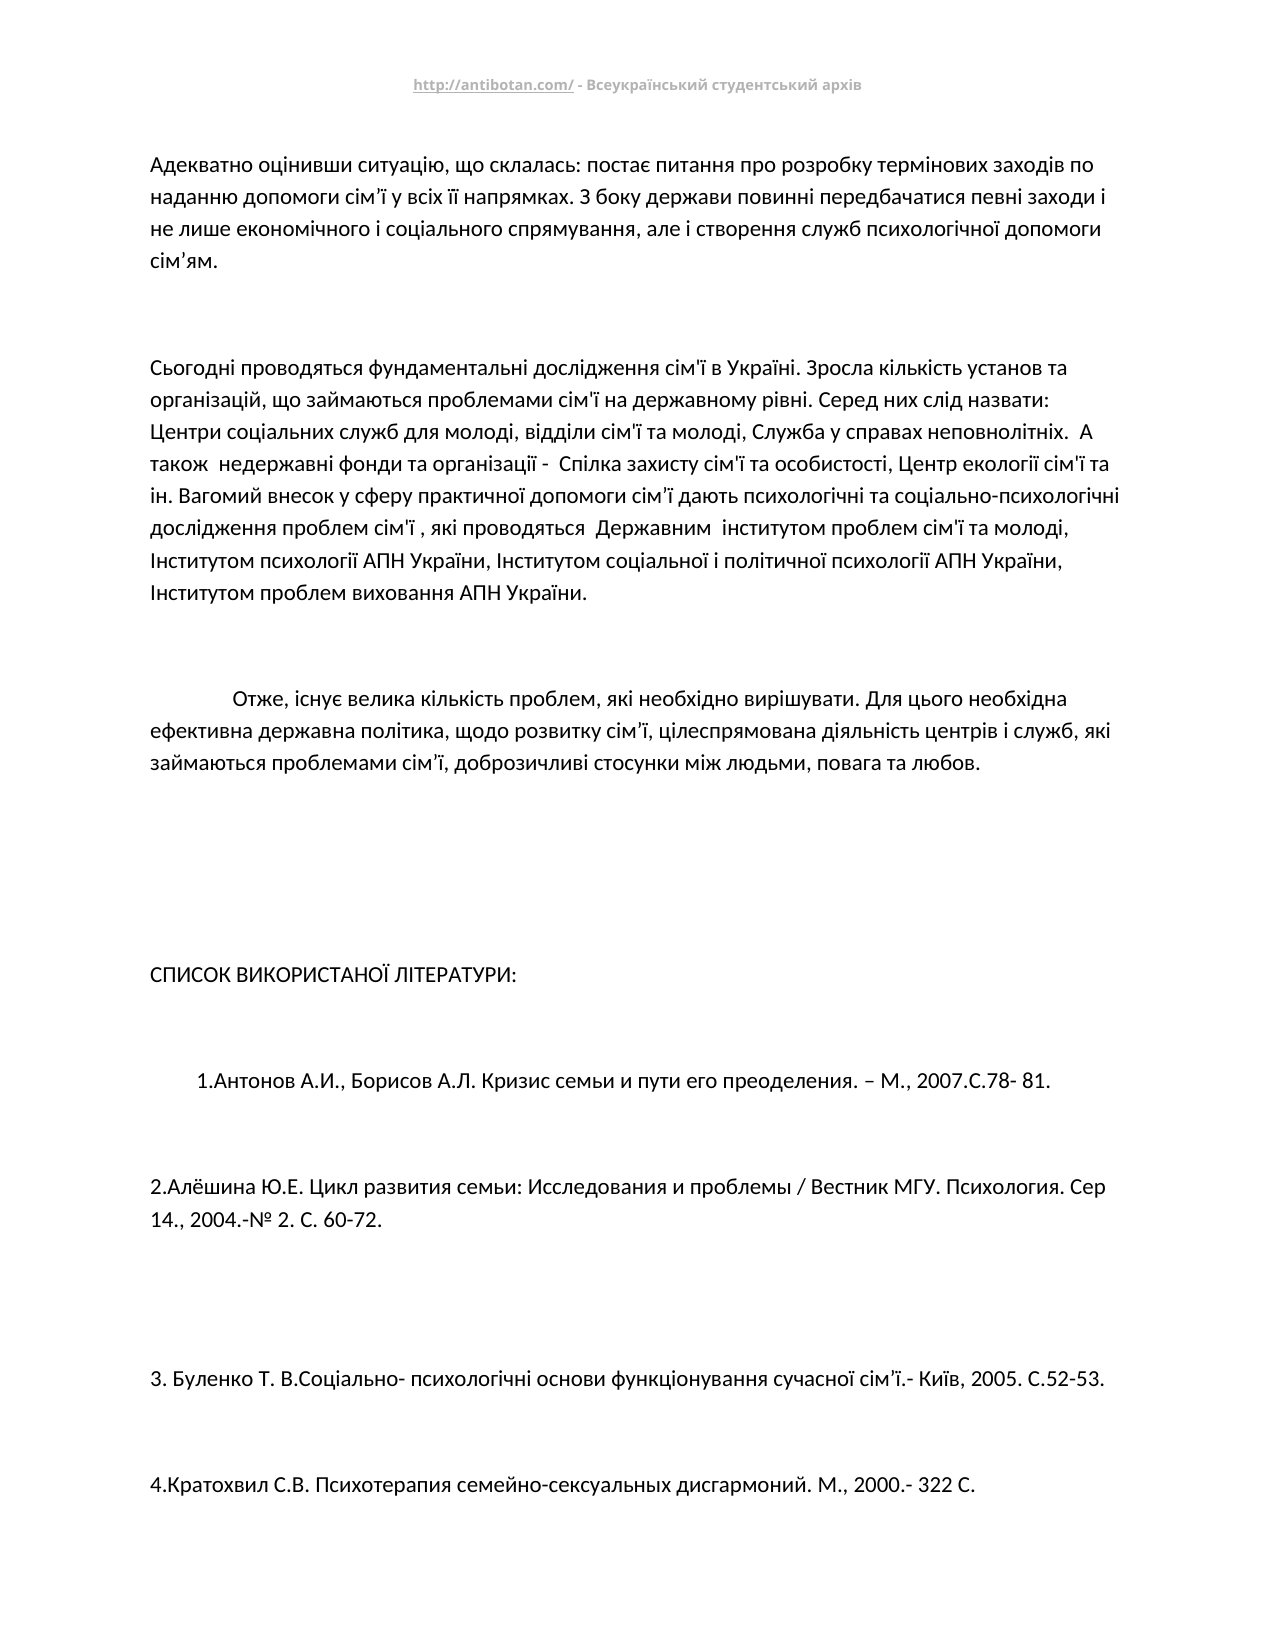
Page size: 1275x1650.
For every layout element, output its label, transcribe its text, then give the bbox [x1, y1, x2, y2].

text 4.Кратохвил С.В. Психотерапия семейно-сексуальных дисгармоний. М., 2000.- 322 С. [150, 1470, 1125, 1498]
text Отже, існує велика кількість проблем, які необхідно вирішувати. Для цього необхідна ефективна державна політика, щодо розвитку сім’ї, цілеспрямована діяльність центрів і служб, які займаються проблемами сім’ї, доброзичливі стосунки між людьми, повага та любов. [150, 684, 1125, 776]
text Сьогодні проводяться фундаментальні дослідження сім'ї в Україні. Зросла кількість установ та організацій, що займаються проблемами сім'ї на державному рівні. Серед них слід назвати: Центри соціальних служб для молоді, відділи сім'ї та молоді, Служба у справах неповнолітніх. А також недержавні фонди та організації - Спілка захисту сім'ї та особистості, Центр екології сім'ї та ін. Вагомий внесок у сферу практичної допомоги сім’ї дають психологічні та соціально-психологічні дослідження проблем сім'ї , які проводяться Державним інститутом проблем сім'ї та молоді, Інститутом психології АПН України, Інститутом соціальної і політичної психології АПН України, Інститутом проблем виховання АПН України. [150, 353, 1125, 606]
text 2.Алёшина Ю.Е. Цикл развития семьи: Исследования и проблемы / Вестник МГУ. Психология. Сер 14., 2004.-№ 2. С. 60-72. [150, 1172, 1125, 1233]
text 1.Антонов А.И., Борисов А.Л. Кризис семьи и пути его преоделения. – М., 2007.С.78- 81. [150, 1066, 1125, 1094]
text Адекватно оцінивши ситуацію, що склалась: постає питання про розробку термінових заходів по наданню допомоги сім’ї у всіх її напрямках. З боку держави повинні передбачатися певні заходи і не лише економічного і соціального спрямування, але і створення служб психологічної допомоги сім’ям. [150, 150, 1125, 274]
text 3. Буленко Т. В.Соціально- психологічні основи функціонування сучасної сім’ї.- Київ, 2005. С.52-53. [150, 1364, 1125, 1392]
text СПИСОК ВИКОРИСТАНОЇ ЛІТЕРАТУРИ: [150, 960, 1125, 988]
